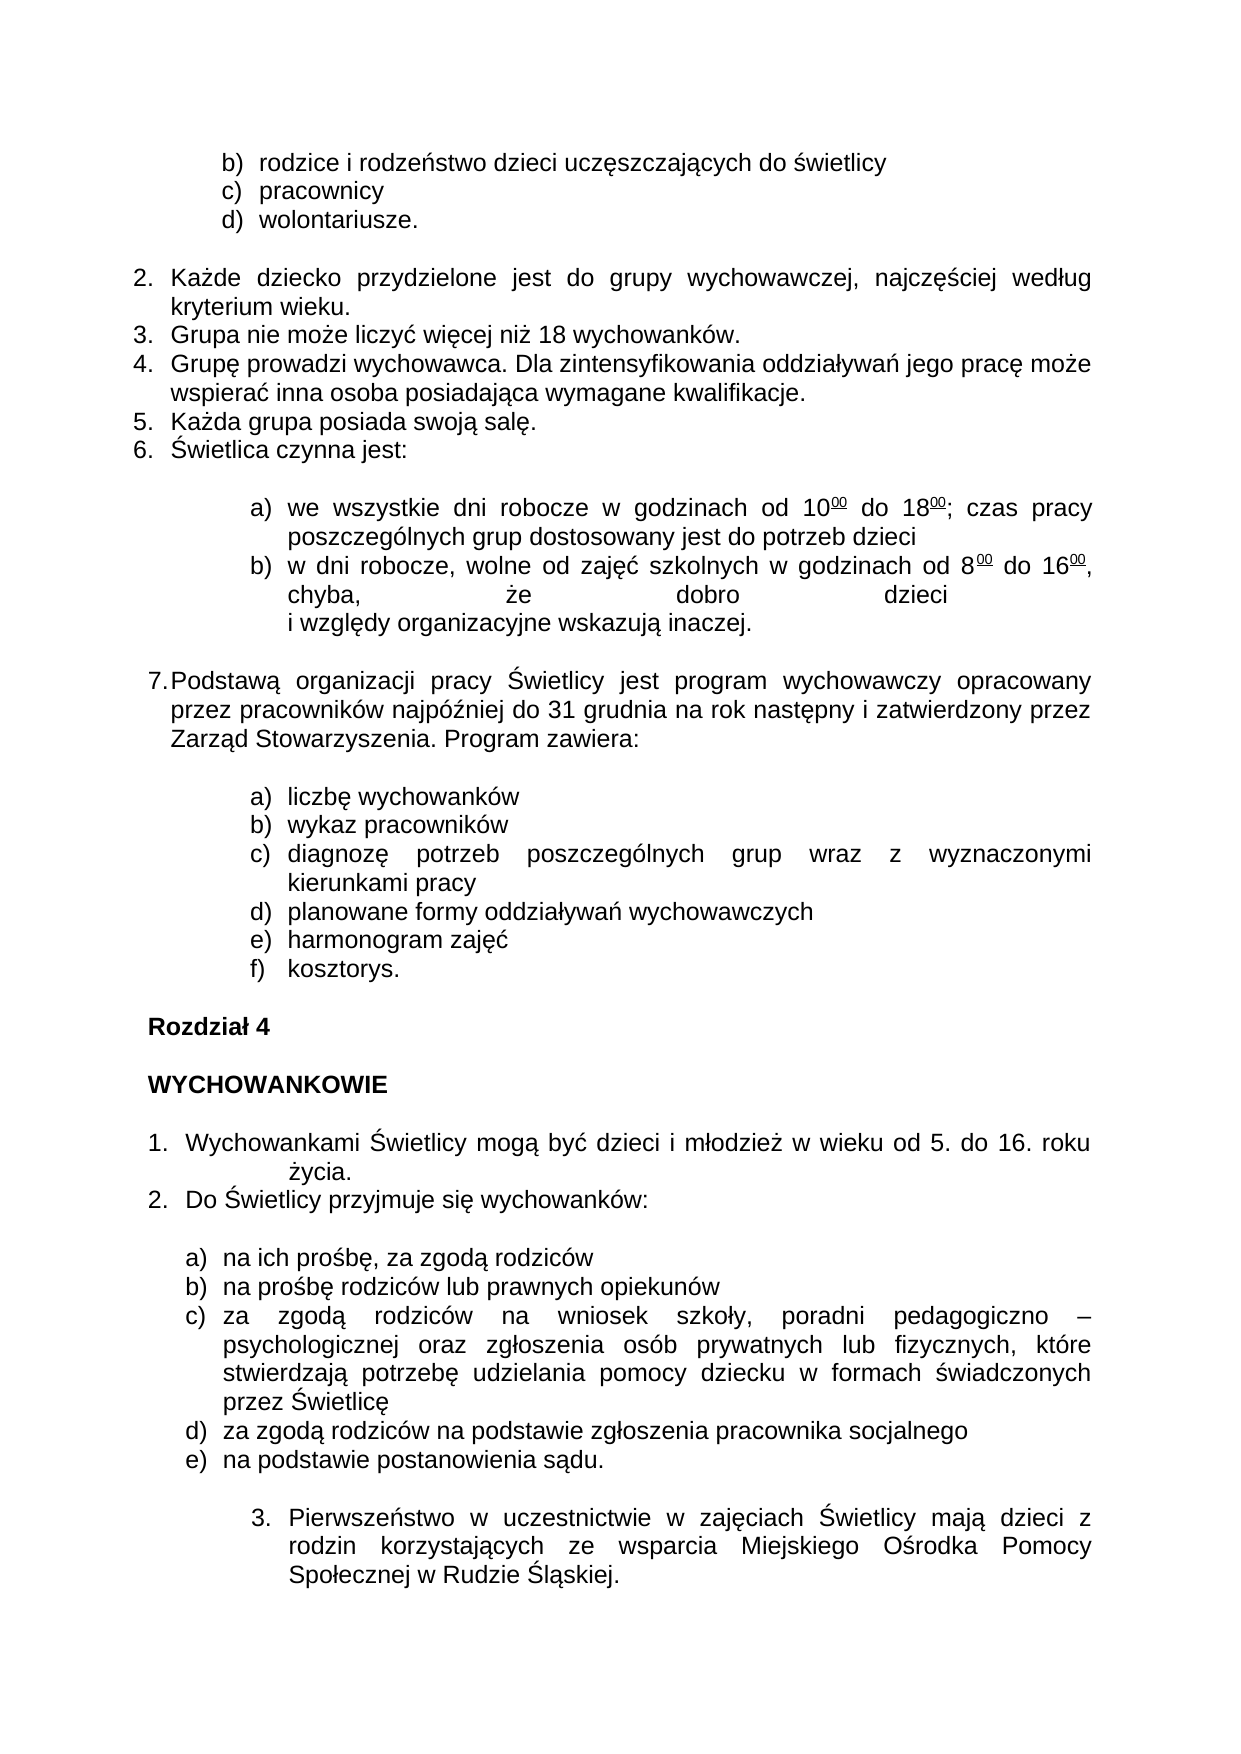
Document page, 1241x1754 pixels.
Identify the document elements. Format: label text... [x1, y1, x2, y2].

list planowane formy oddziaływań wychowawczych [250, 897, 1093, 926]
list Świetlica czynna jest: [133, 436, 1093, 464]
list Każde dziecko przydzielone jest do grupy wychowawczej, najczęściej według kryterium wieku. [133, 263, 1093, 321]
list rodzice i rodzeństwo dzieci uczęszczających do świetlicy [221, 148, 1093, 176]
list na ich prośbę, za zgodą rodziców [185, 1243, 1093, 1272]
list na prośbę rodziców lub prawnych opiekunów [185, 1272, 1093, 1301]
list harmonogram zajęć [250, 926, 1093, 954]
list diagnozę potrzeb poszczególnych grup wraz z wyznaczonymi kierunkami pracy [250, 839, 1093, 897]
list Grupę prowadzi wychowawca. Dla zintensyfikowania oddziaływań jego pracę może wspierać inna osoba posiadająca wymagane kwalifikacje. [133, 349, 1093, 407]
list Podstawą organizacji pracy Świetlicy jest program wychowawczy opracowany przez pracowników najpóźniej do 31 grudnia na rok następny i zatwierdzony przez Zarząd Stowarzyszenia. Program zawiera: [148, 666, 1093, 753]
list kosztorys. [250, 954, 1093, 983]
list we wszystkie dni robocze w godzinach od 1000 do 1800; czas pracy poszczególnych grup dostosowany jest do potrzeb dzieci [250, 493, 1093, 551]
list w dni robocze, wolne od zajęć szkolnych w godzinach od 800 do 1600, chyba, że dobro dzieci i względy organizacyjne wskazują inaczej. [250, 551, 1093, 637]
text Rozdział 4 [148, 1012, 1093, 1041]
list Do Świetlicy przyjmuje się wychowanków: [148, 1186, 1093, 1214]
subtitle WYCHOWANKOWIE [148, 1070, 1093, 1099]
list Pierwszeństwo w uczestnictwie w zajęciach Świetlicy mają dzieci z rodzin korzystających ze wsparcia Miejskiego Ośrodka Pomocy Społecznej w Rudzie Śląskiej. [251, 1503, 1093, 1589]
list za zgodą rodziców na podstawie zgłoszenia pracownika socjalnego [185, 1416, 1093, 1445]
list Grupa nie może liczyć więcej niż 18 wychowanków. [133, 321, 1093, 349]
list wolontariusze. [221, 205, 1093, 234]
list za zgodą rodziców na wniosek szkoły, poradni pedagogiczno – psychologicznej oraz zgłoszenia osób prywatnych lub fizycznych, które stwierdzają potrzebę udzielania pomocy dziecku w formach świadczonych przez Świetlicę [185, 1301, 1093, 1416]
list na podstawie postanowienia sądu. [185, 1445, 1093, 1473]
list pracownicy [221, 176, 1093, 205]
list wykaz pracowników [250, 811, 1093, 839]
list Wychowankami Świetlicy mogą być dzieci i młodzież w wieku od 5. do 16. roku życia. [148, 1128, 1093, 1186]
list liczbę wychowanków [250, 782, 1093, 811]
list Każda grupa posiada swoją salę. [133, 407, 1093, 436]
